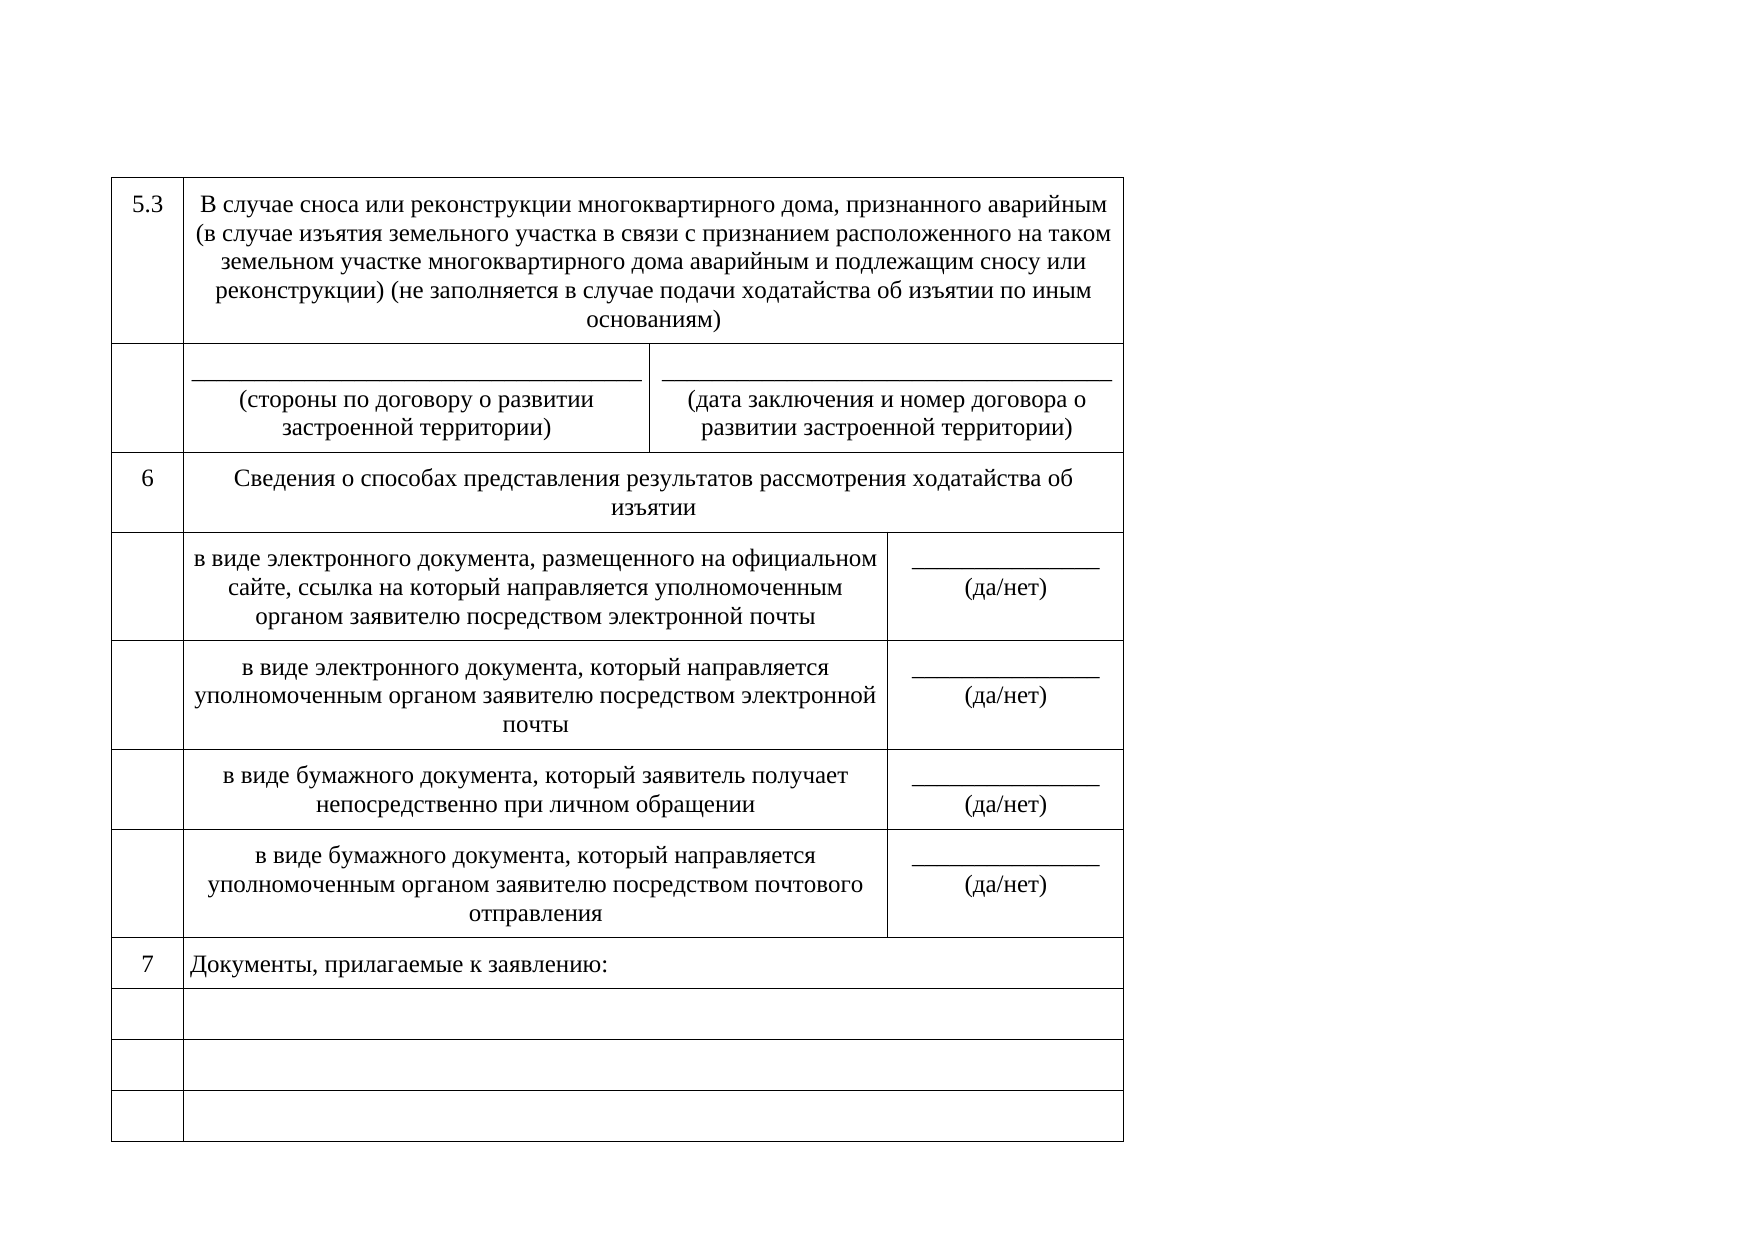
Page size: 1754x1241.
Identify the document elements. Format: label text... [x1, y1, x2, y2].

table_cell [112, 989, 183, 1039]
table_cell 6 [112, 453, 183, 532]
table_cell [184, 989, 1123, 1039]
table_cell [184, 1091, 1123, 1141]
table_cell [112, 344, 183, 452]
table_cell в виде электронного документа, размещенного на официальном сайте, ссылка на который направляется уполномоченным органом заявителю посредством электронной почты [184, 533, 887, 640]
table_cell [112, 750, 183, 828]
table_cell [112, 1040, 183, 1090]
table_cell Документы, прилагаемые к заявлению: [184, 938, 1123, 988]
table_cell [112, 1091, 183, 1141]
table_cell _______________ (да/нет) [888, 533, 1123, 640]
table_cell [112, 641, 183, 749]
table_cell в виде бумажного документа, который заявитель получает непосредственно при личном обращении [184, 750, 887, 828]
table_cell 7 [112, 938, 183, 988]
table_cell 5.3 [112, 178, 183, 343]
table_cell в виде бумажного документа, который направляется уполномоченным органом заявителю посредством почтового отправления [184, 830, 887, 937]
table_cell В случае сноса или реконструкции многоквартирного дома, признанного аварийным (в случае изъятия земельного участка в связи с признанием расположенного на таком земельном участке многоквартирного дома аварийным и подлежащим сносу или реконструкции) (не заполняется в случае подачи ходатайства об изъятии по иным основаниям) [184, 178, 1123, 343]
table_cell ____________________________________ (дата заключения и номер договора о развитии застроенной территории) [650, 344, 1123, 452]
table_cell [112, 533, 183, 640]
table_cell в виде электронного документа, который направляется уполномоченным органом заявителю посредством электронной почты [184, 641, 887, 749]
table_cell _______________ (да/нет) [888, 641, 1123, 749]
table_cell [112, 830, 183, 937]
table_cell _______________ (да/нет) [888, 830, 1123, 937]
table_cell Сведения о способах представления результатов рассмотрения ходатайства об изъятии [184, 453, 1123, 532]
table_cell ____________________________________ (стороны по договору о развитии застроенной территории) [184, 344, 649, 452]
table_cell [184, 1040, 1123, 1090]
table_cell _______________ (да/нет) [888, 750, 1123, 828]
